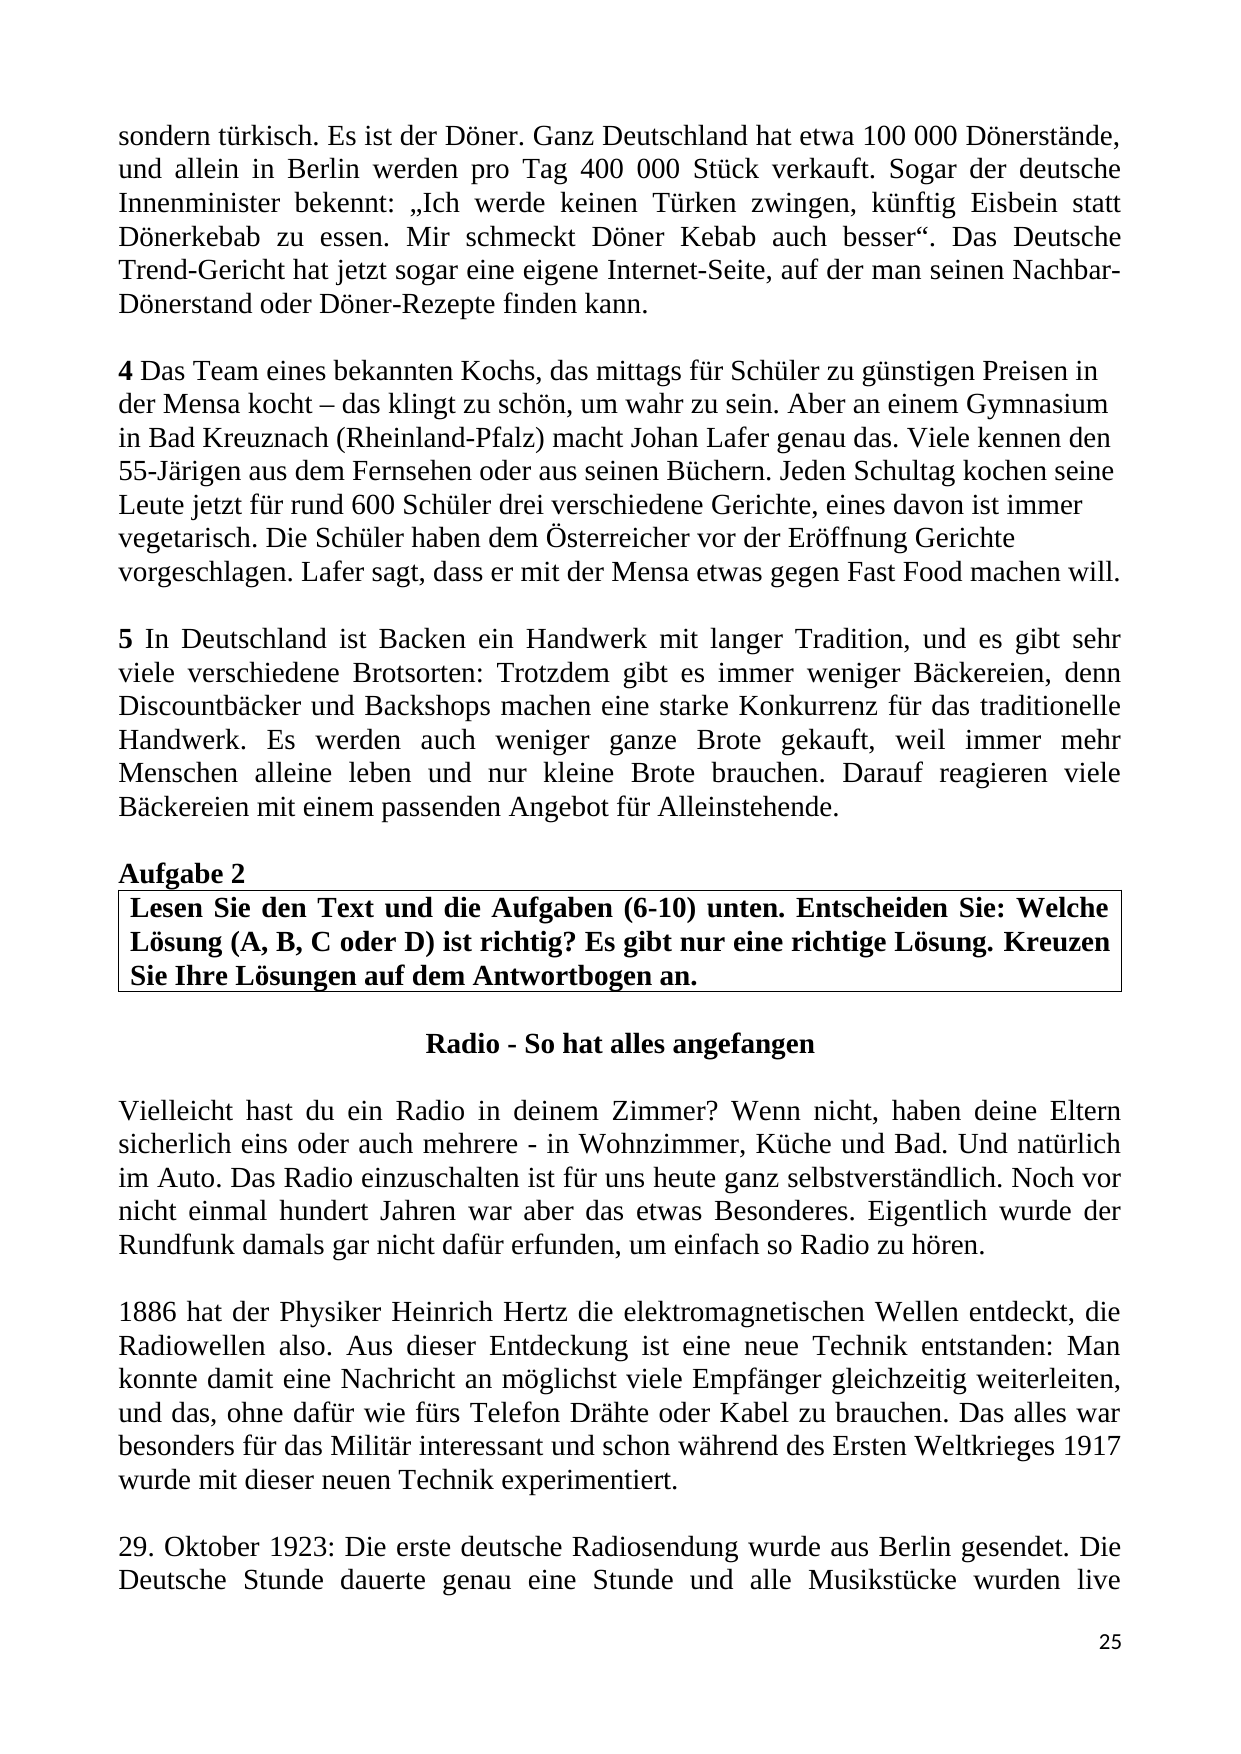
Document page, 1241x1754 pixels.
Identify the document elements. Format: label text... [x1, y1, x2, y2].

text Radio - So hat alles angefangen [118, 1026, 1122, 1059]
text 4 Das Team eines bekannten Kochs, das mittags für Schüler zu günstigen Preisen in der Mensa kocht – das klingt zu schön, um wahr zu sein. Aber an einem Gymnasium in Bad Kreuznach (Rheinland-Pfalz) macht Johan Lafer genau das. Viele kennen den 55-Järigen aus dem Fernsehen oder aus seinen Büchern. Jeden Schultag kochen seine Leute jetzt für rund 600 Schüler drei verschiedene Gerichte, eines davon ist immer vegetarisch. Die Schüler haben dem Österreicher vor der Eröffnung Gerichte vorgeschlagen. Lafer sagt, dass er mit der Mensa etwas gegen Fast Food machen will. [118, 353, 1122, 588]
text Vielleicht hast du ein Radio in deinem Zimmer? Wenn nicht, haben deine Eltern sicherlich eins oder auch mehrere - in Wohnzimmer, Küche und Bad. Und natürlich im Auto. Das Radio einzuschalten ist für uns heute ganz selbstverständlich. Noch vor nicht einmal hundert Jahren war aber das etwas Besonderes. Eigentlich wurde der Rundfunk damals gar nicht dafür erfunden, um einfach so Radio zu hören. [118, 1093, 1122, 1261]
text 1886 hat der Physiker Heinrich Hertz die elektromagnetischen Wellen entdeckt, die Radiowellen also. Aus dieser Entdeckung ist eine neue Technik entstanden: Man konnte damit eine Nachricht an möglichst viele Empfänger gleichzeitig weiterleiten, und das, ohne dafür wie fürs Telefon Drähte oder Kabel zu brauchen. Das alles war besonders für das Militär interessant und schon während des Ersten Weltkrieges 1917 wurde mit dieser neuen Technik experimentiert. [118, 1294, 1122, 1495]
text Aufgabe 2 [118, 856, 1122, 889]
text 5 In Deutschland ist Backen ein Handwerk mit langer Tradition, und es gibt sehr viele verschiedene Brotsorten: Trotzdem gibt es immer weniger Bäckereien, denn Discountbäcker und Backshops machen eine starke Konkurrenz für das traditionelle Handwerk. Es werden auch weniger ganze Brote gekauft, weil immer mehr Menschen alleine leben und nur kleine Brote brauchen. Darauf reagieren viele Bäckereien mit einem passenden Angebot für Alleinstehende. [118, 621, 1122, 822]
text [118, 1529, 1122, 1596]
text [118, 118, 1122, 319]
table_header Lesen Sie den Text und die Aufgaben (6-10) unten. Entscheiden Sie: Welche Lösung (A, B, C oder D) ist richtig? Es gibt nur eine richtige Lösung. Kreuzen Sie Ihre Lösungen auf dem Antwortbogen an. [119, 891, 1121, 991]
